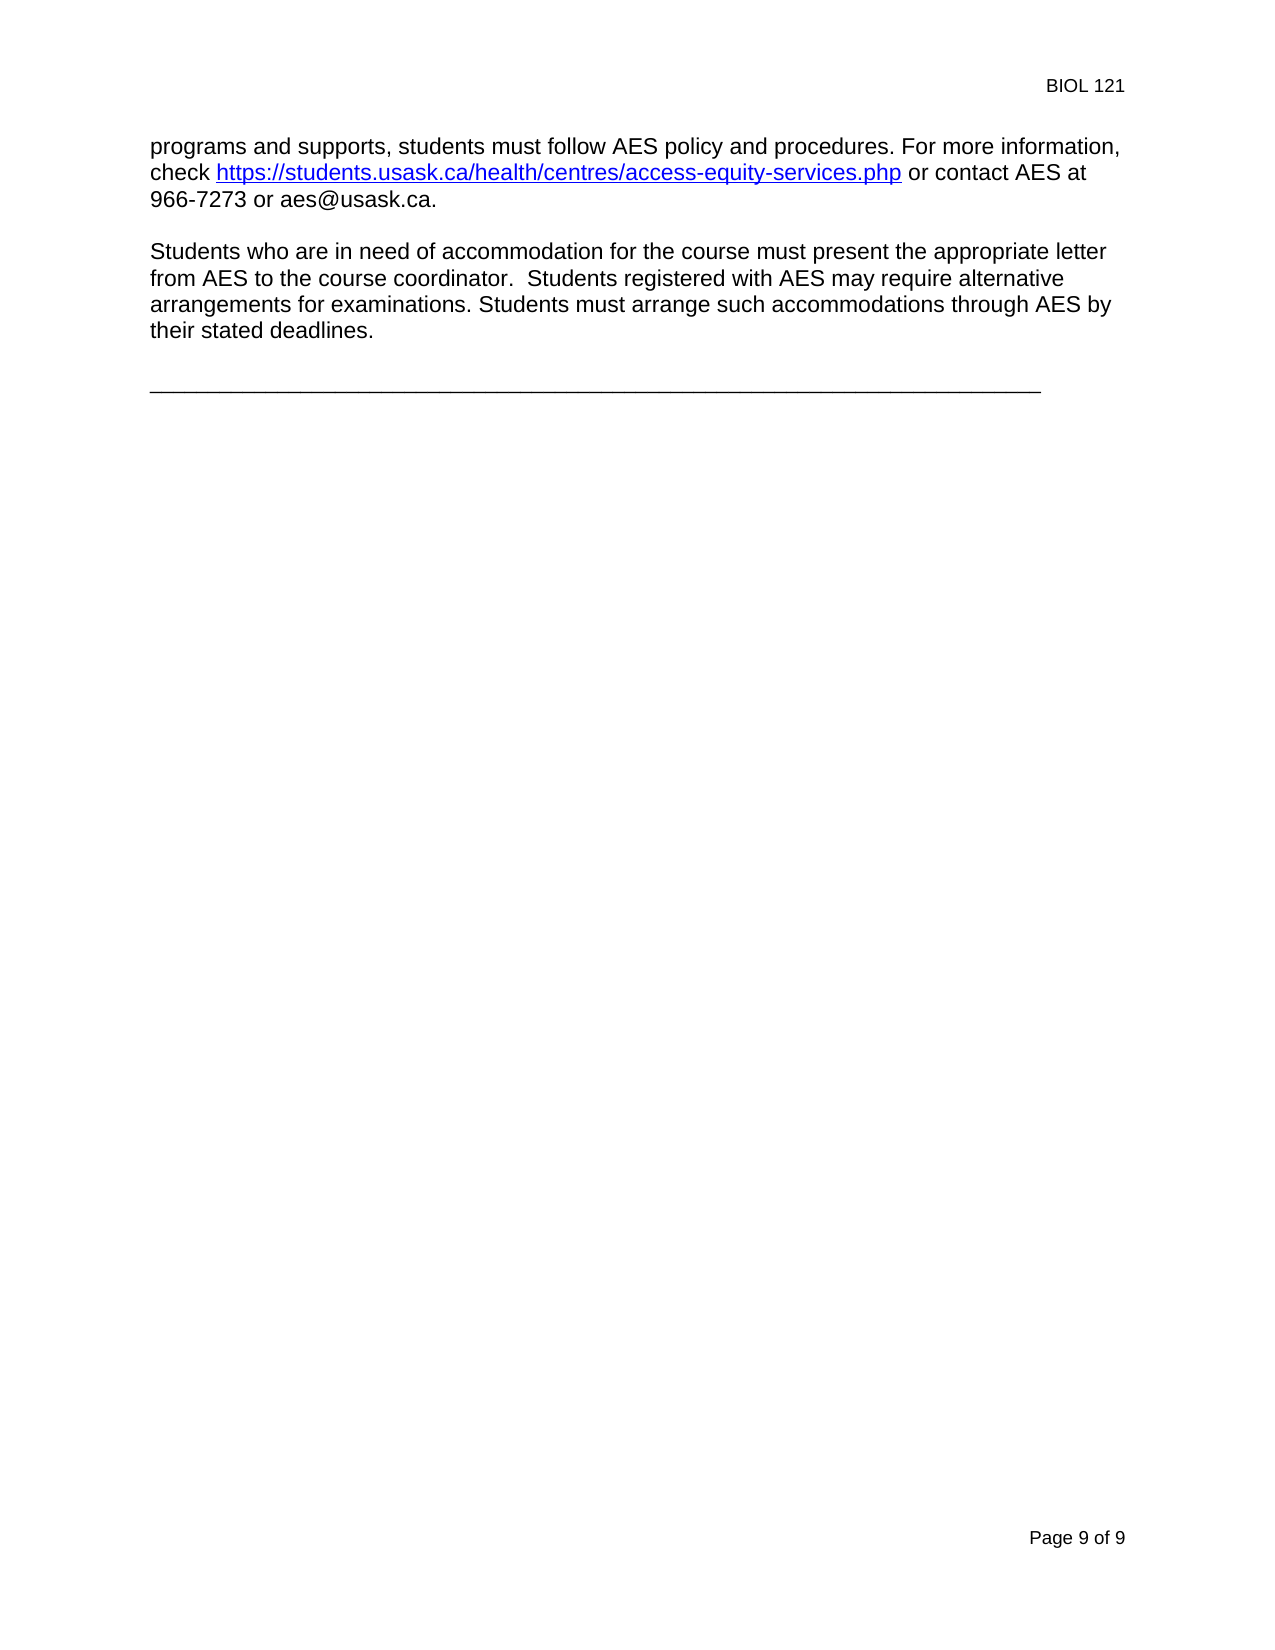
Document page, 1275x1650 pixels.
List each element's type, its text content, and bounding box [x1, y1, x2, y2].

text Students who are in need of accommodation for the course must present the appropriate letter from AES to the course coordinator. Students registered with AES may require alternative arrangements for examinations. Students must arrange such accommodations through AES by their stated deadlines. [150, 238, 1125, 344]
text _____________________________________________________________________________ [150, 370, 1129, 394]
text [150, 133, 1125, 212]
